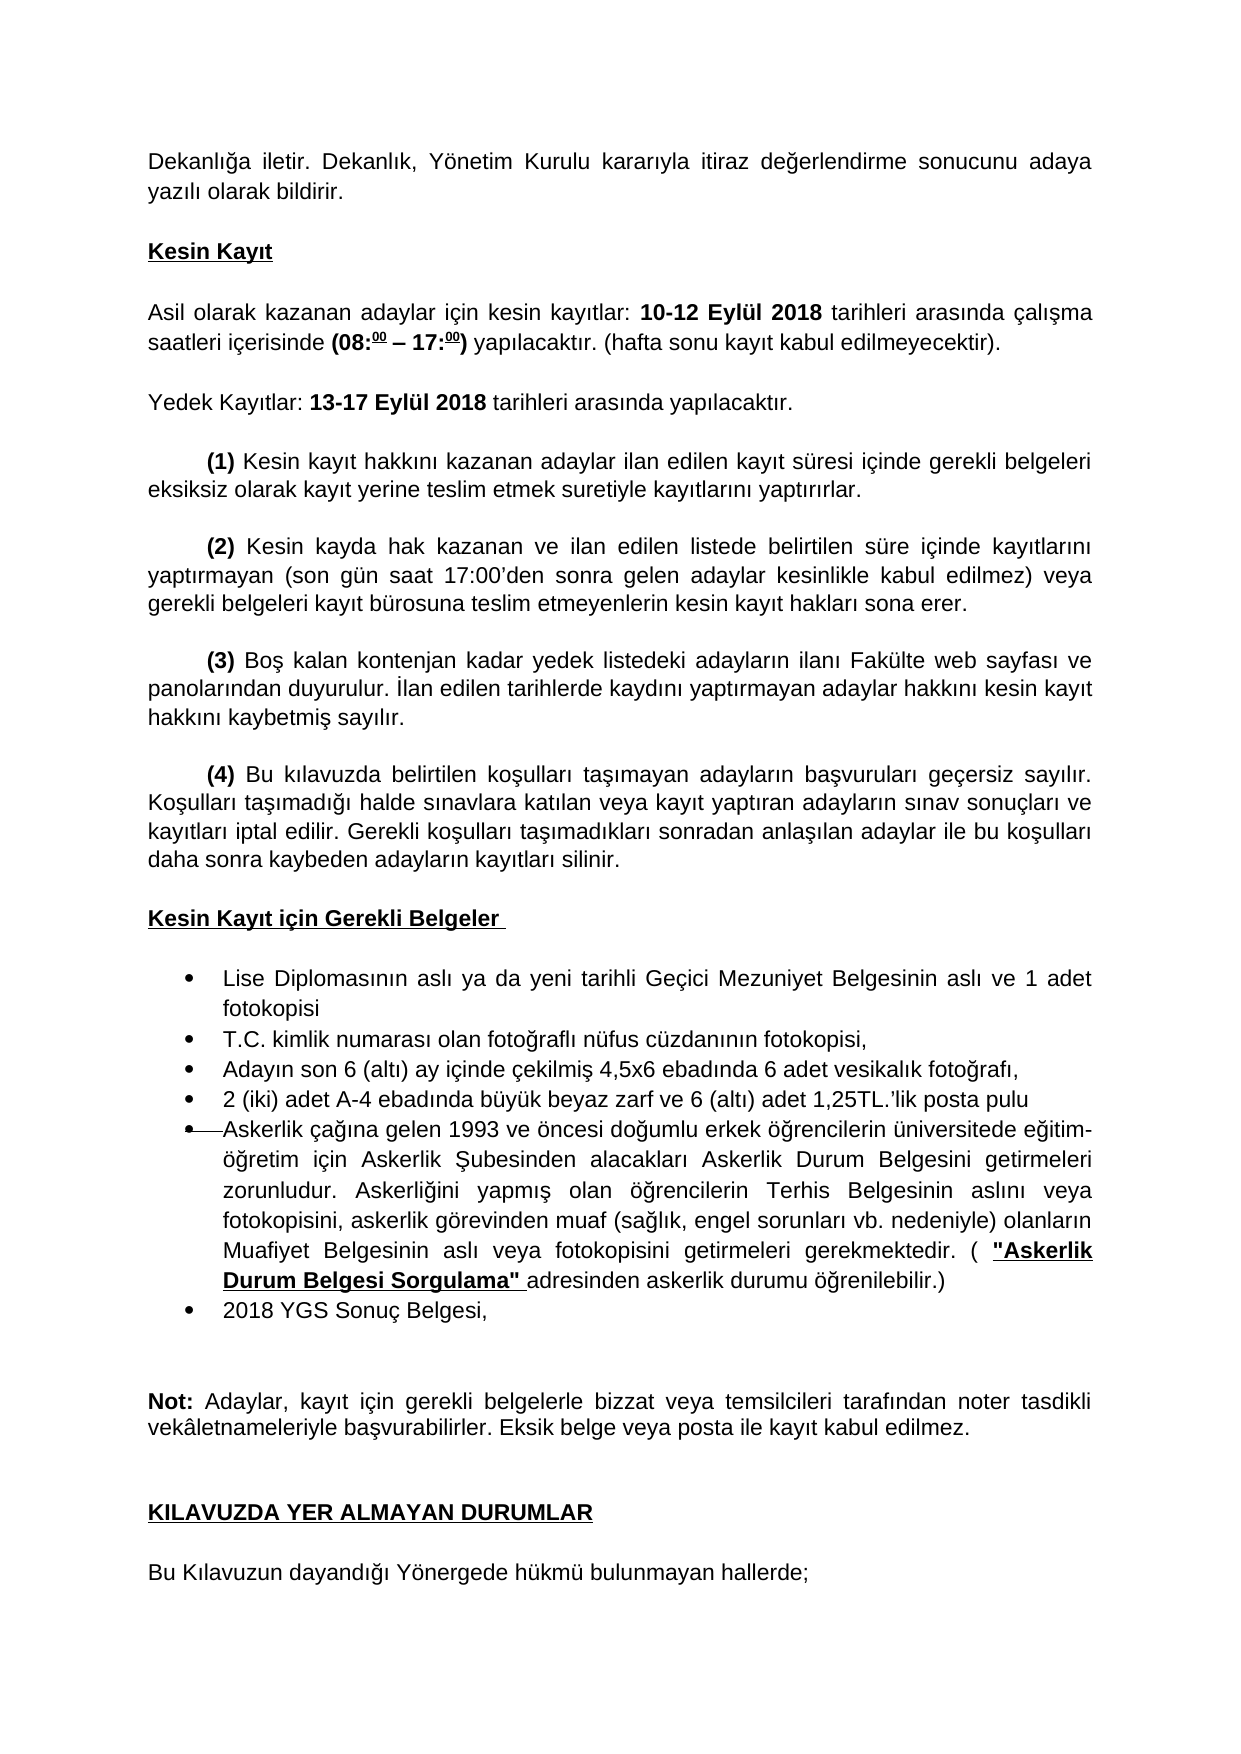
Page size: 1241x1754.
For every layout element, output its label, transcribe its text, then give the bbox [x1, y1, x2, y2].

list 2 (iki) adet A-4 ebadında büyük beyaz zarf ve 6 (altı) adet 1,25TL.’lik posta pulu [185, 1086, 1093, 1112]
text KILAVUZDA YER ALMAYAN DURUMLAR [148, 1499, 1093, 1525]
text (2) Kesin kayda hak kazanan ve ilan edilen listede belirtilen süre içinde kayıtlarını yaptırmayan (son gün saat 17:00’den sonra gelen adaylar kesinlikle kabul edilmez) veya gerekli belgeleri kayıt bürosuna teslim etmeyenlerin kesin kayıt hakları sona erer. [148, 533, 1093, 616]
text Yedek Kayıtlar: 13-17 Eylül 2018 tarihleri arasında yapılacaktır. [148, 389, 1093, 416]
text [148, 148, 1093, 204]
text Kesin Kayıt için Gerekli Belgeler [148, 905, 1093, 931]
text Asil olarak kazanan adaylar için kesin kayıtlar: 10-12 Eylül 2018 tarihleri arasında çalışma saatleri içerisinde (08:00 ‒ 17:00) yapılacaktır. (hafta sonu kayıt kabul edilmeyecektir). [148, 299, 1093, 355]
list Adayın son 6 (altı) ay içinde çekilmiş 4,5x6 ebadında 6 adet vesikalık fotoğrafı, [185, 1056, 1093, 1082]
text (1) Kesin kayıt hakkını kazanan adaylar ilan edilen kayıt süresi içinde gerekli belgeleri eksiksiz olarak kayıt yerine teslim etmek suretiyle kayıtlarını yaptırırlar. [148, 448, 1093, 503]
text Kesin Kayıt [148, 238, 1093, 264]
text (4) Bu kılavuzda belirtilen koşulları taşımayan adayların başvuruları geçersiz sayılır. Koşulları taşımadığı halde sınavlara katılan veya kayıt yaptıran adayların sınav sonuçları ve kayıtları iptal edilir. Gerekli koşulları taşımadıkları sonradan anlaşılan adaylar ile bu koşulları daha sonra kaybeden adayların kayıtları silinir. [148, 761, 1093, 872]
list 2018 YGS Sonuç Belgesi, [185, 1297, 1093, 1324]
list Askerlik çağına gelen 1993 ve öncesi doğumlu erkek öğrencilerin üniversitede eğitim-öğretim için Askerlik Şubesinden alacakları Askerlik Durum Belgesini getirmeleri zorunludur. Askerliğini yapmış olan öğrencilerin Terhis Belgesinin aslını veya fotokopisini, askerlik görevinden muaf (sağlık, engel sorunları vb. nedeniyle) olanların Muafiyet Belgesinin aslı veya fotokopisini getirmeleri gerekmektedir. ( "Askerlik Durum Belgesi Sorgulama" adresinden askerlik durumu öğrenilebilir.) [185, 1116, 1093, 1293]
text Not: Adaylar, kayıt için gerekli belgelerle bizzat veya temsilcileri tarafından noter tasdikli vekâletnameleriyle başvurabilirler. Eksik belge veya posta ile kayıt kabul edilmez. [148, 1388, 1093, 1441]
text Bu Kılavuzun dayandığı Yönergede hükmü bulunmayan hallerde; [148, 1559, 1093, 1586]
text (3) Boş kalan kontenjan kadar yedek listedeki adayların ilanı Fakülte web sayfası ve panolarından duyurulur. İlan edilen tarihlerde kaydını yaptırmayan adaylar hakkını kesin kayıt hakkını kaybetmiş sayılır. [148, 647, 1093, 730]
list T.C. kimlik numarası olan fotoğraflı nüfus cüzdanının fotokopisi, [185, 1026, 1093, 1052]
list Lise Diplomasının aslı ya da yeni tarihli Geçici Mezuniyet Belgesinin aslı ve 1 adet fotokopisi [185, 965, 1093, 1022]
